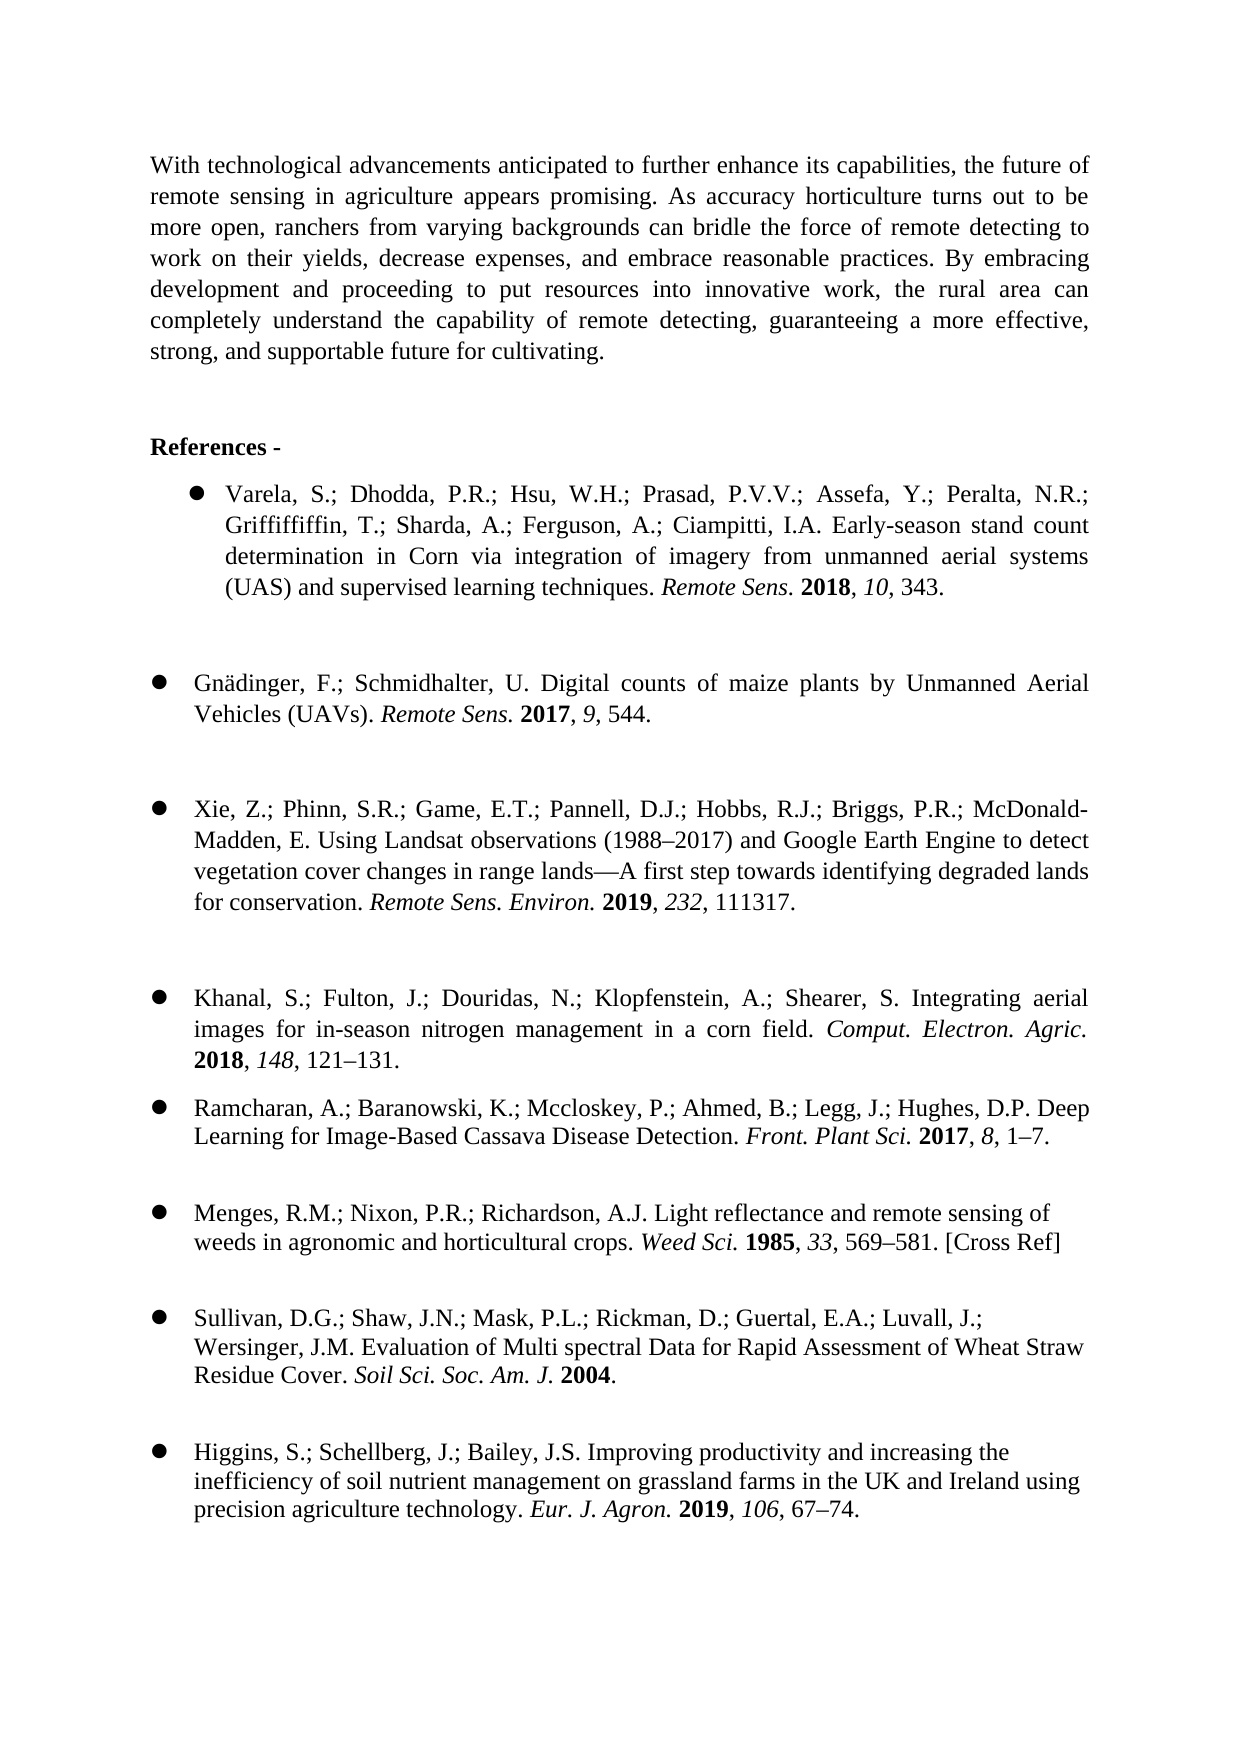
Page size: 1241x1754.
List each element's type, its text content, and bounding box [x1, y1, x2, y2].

list Khanal, S.; Fulton, J.; Douridas, N.; Klopfenstein, A.; Shearer, S. Integrating aerial images for in-season nitrogen management in a corn field. Comput. Electron. Agric. 2018, 148, 121–131. [150, 983, 1090, 1074]
list Menges, R.M.; Nixon, P.R.; Richardson, A.J. Light reflectance and remote sensing of weeds in agronomic and horticultural crops. Weed Sci. 1985, 33, 569–581. [Cross Ref] [150, 1198, 1090, 1255]
text References - [150, 432, 1090, 460]
text With technological advancements anticipated to further enhance its capabilities, the future of remote sensing in agriculture appears promising. As accuracy horticulture turns out to be more open, ranchers from varying backgrounds can bridle the force of remote detecting to work on their yields, decrease expenses, and embrace reasonable practices. By embracing development and proceeding to put resources into innovative work, the rural area can completely understand the capability of remote detecting, guaranteeing a more effective, strong, and supportable future for cultivating. [150, 150, 1090, 365]
list Xie, Z.; Phinn, S.R.; Game, E.T.; Pannell, D.J.; Hobbs, R.J.; Briggs, P.R.; McDonald-Madden, E. Using Landsat observations (1988–2017) and Google Earth Engine to detect vegetation cover changes in range lands—A first step towards identifying degraded lands for conservation. Remote Sens. Environ. 2019, 232, 111317. [150, 794, 1090, 916]
list Ramcharan, A.; Baranowski, K.; Mccloskey, P.; Ahmed, B.; Legg, J.; Hughes, D.P. Deep Learning for Image-Based Cassava Disease Detection. Front. Plant Sci. 2017, 8, 1–7. [150, 1093, 1090, 1150]
list Sullivan, D.G.; Shaw, J.N.; Mask, P.L.; Rickman, D.; Guertal, E.A.; Luvall, J.; Wersinger, J.M. Evaluation of Multi spectral Data for Rapid Assessment of Wheat Straw Residue Cover. Soil Sci. Soc. Am. J. 2004. [150, 1303, 1090, 1389]
list Gnädinger, F.; Schmidhalter, U. Digital counts of maize plants by Unmanned Aerial Vehicles (UAVs). Remote Sens. 2017, 9, 544. [150, 668, 1090, 728]
list Varela, S.; Dhodda, P.R.; Hsu, W.H.; Prasad, P.V.V.; Assefa, Y.; Peralta, N.R.; Griffiffiffin, T.; Sharda, A.; Ferguson, A.; Ciampitti, I.A. Early-season stand count determination in Corn via integration of imagery from unmanned aerial systems (UAS) and supervised learning techniques. Remote Sens. 2018, 10, 343. [187, 479, 1090, 601]
list Higgins, S.; Schellberg, J.; Bailey, J.S. Improving productivity and increasing the inefficiency of soil nutrient management on grassland farms in the UK and Ireland using precision agriculture technology. Eur. J. Agron. 2019, 106, 67–74. [150, 1437, 1090, 1523]
